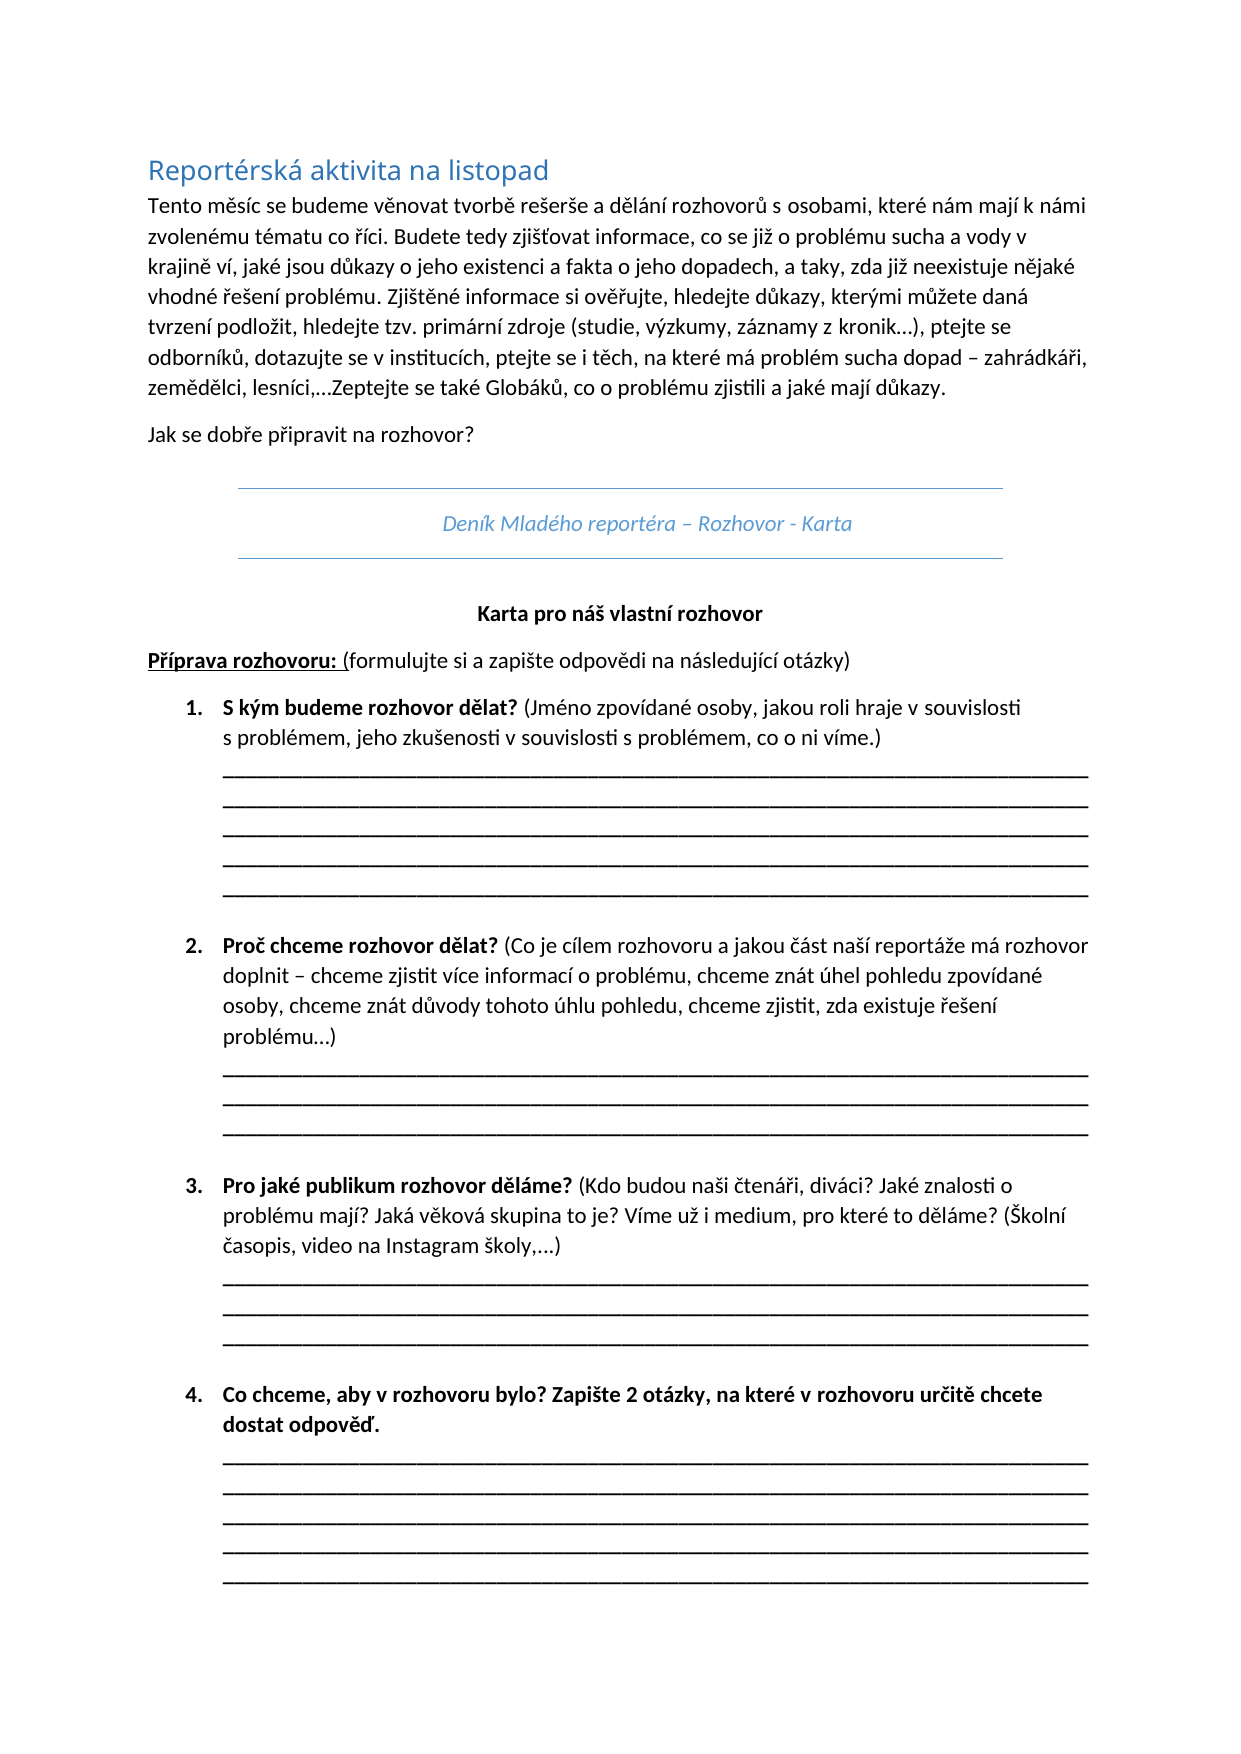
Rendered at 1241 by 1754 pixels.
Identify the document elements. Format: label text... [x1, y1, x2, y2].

list ____________________________________________________________________________________________________________________________________________________________________________________________________________________________________ [223, 1261, 1093, 1349]
text Příprava rozhovoru: (formulujte si a zapište odpovědi na následující otázky) [148, 646, 1093, 674]
list Pro jaké publikum rozhovor děláme? (Kdo budou naši čtenáři, diváci? Jaké znalosti o problému mají? Jaká věková skupina to je? Víme už i medium, pro které to děláme? (Školní časopis, video na Instagram školy,...) [185, 1171, 1093, 1259]
subtitle Reportérská aktivita na listopad [148, 152, 1093, 189]
text Deník Mladého reportéra – Rozhovor - Karta [238, 489, 1003, 558]
list S kým budeme rozhovor dělat? (Jméno zpovídané osoby, jakou roli hraje v souvislosti s problémem, jeho zkušenosti v souvislosti s problémem, co o ni víme.) [185, 693, 1093, 751]
text Tento měsíc se budeme věnovat tvorbě rešerše a dělání rozhovorů s osobami, které nám mají k námi zvolenému tématu co říci. Budete tedy zjišťovat informace, co se již o problému sucha a vody v krajině ví, jaké jsou důkazy o jeho existenci a fakta o jeho dopadech, a taky, zda již neexistuje nějaké vhodné řešení problému. Zjištěné informace si ověřujte, hledejte důkazy, kterými můžete daná tvrzení podložit, hledejte tzv. primární zdroje (studie, výzkumy, záznamy z kronik…), ptejte se odborníků, dotazujte se v institucích, ptejte se i těch, na které má problém sucha dopad – zahrádkáři, zemědělci, lesníci,…Zeptejte se také Globáků, co o problému zjistili a jaké mají důkazy. [148, 192, 1093, 401]
list ____________________________________________________________________________________________________________________________________________________________________________________________________________________________________________________________________________________________________________________________________________________________________________________________ [223, 1441, 1093, 1587]
text Jak se dobře připravit na rozhovor? [148, 420, 1093, 448]
list Proč chceme rozhovor dělat? (Co je cílem rozhovoru a jakou část naší reportáže má rozhovor doplnit – chceme zjistit více informací o problému, chceme znát úhel pohledu zpovídané osoby, chceme znát důvody tohoto úhlu pohledu, chceme zjistit, zda existuje řešení problému…) [185, 931, 1093, 1050]
text Karta pro náš vlastní rozhovor [148, 599, 1093, 627]
list ____________________________________________________________________________________________________________________________________________________________________________________________________________________________________ [223, 1052, 1093, 1139]
list Co chceme, aby v rozhovoru bylo? Zapište 2 otázky, na které v rozhovoru určitě chcete dostat odpověď. [185, 1380, 1093, 1438]
list ____________________________________________________________________________________________________________________________________________________________________________________________________________________________________________________________________________________________________________________________________________________________________________________________ [223, 753, 1093, 900]
